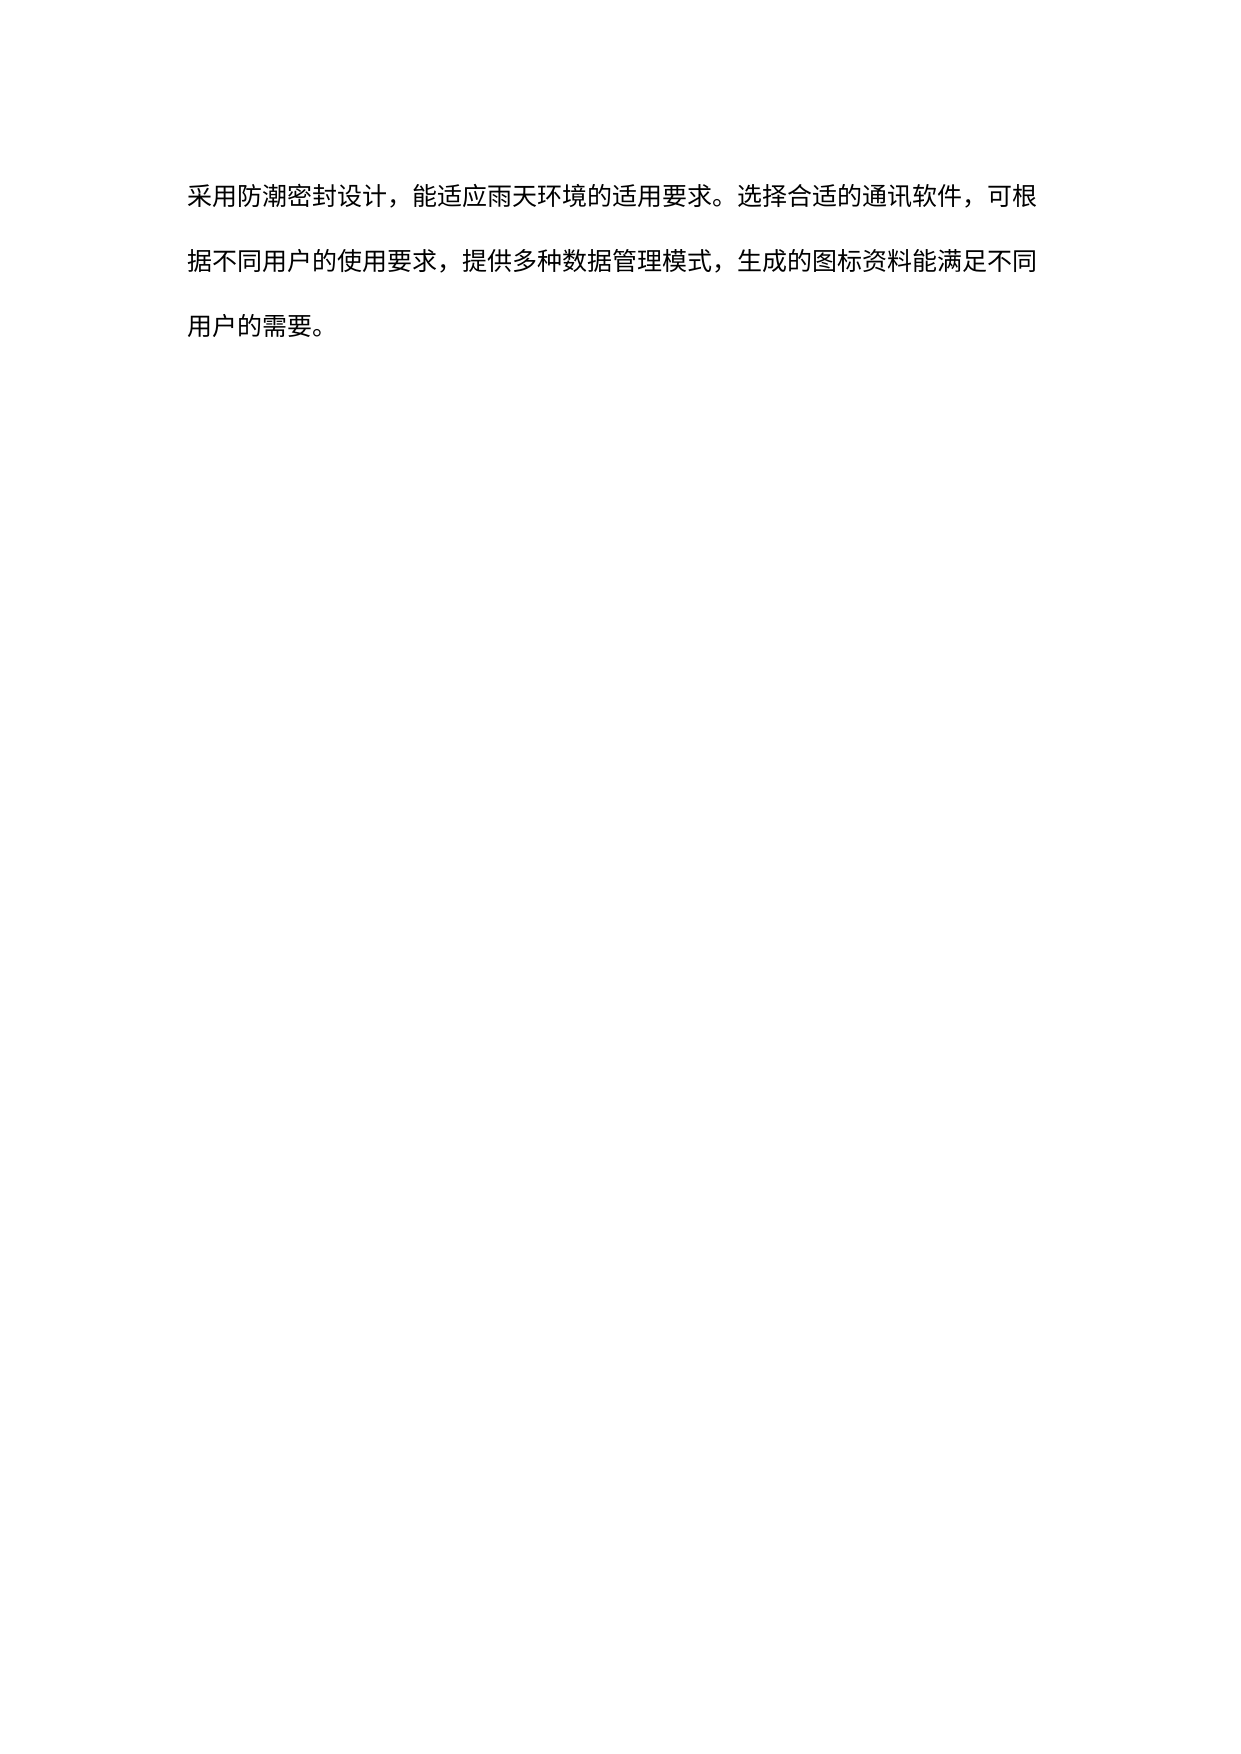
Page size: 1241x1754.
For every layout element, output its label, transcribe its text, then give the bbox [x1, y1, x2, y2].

text 采用防潮密封设计，能适应雨天环境的适用要求。选择合适的通讯软件，可根据不同用户的使用要求，提供多种数据管理模式，生成的图标资料能满足不同用户的需要。 [187, 162, 1053, 357]
